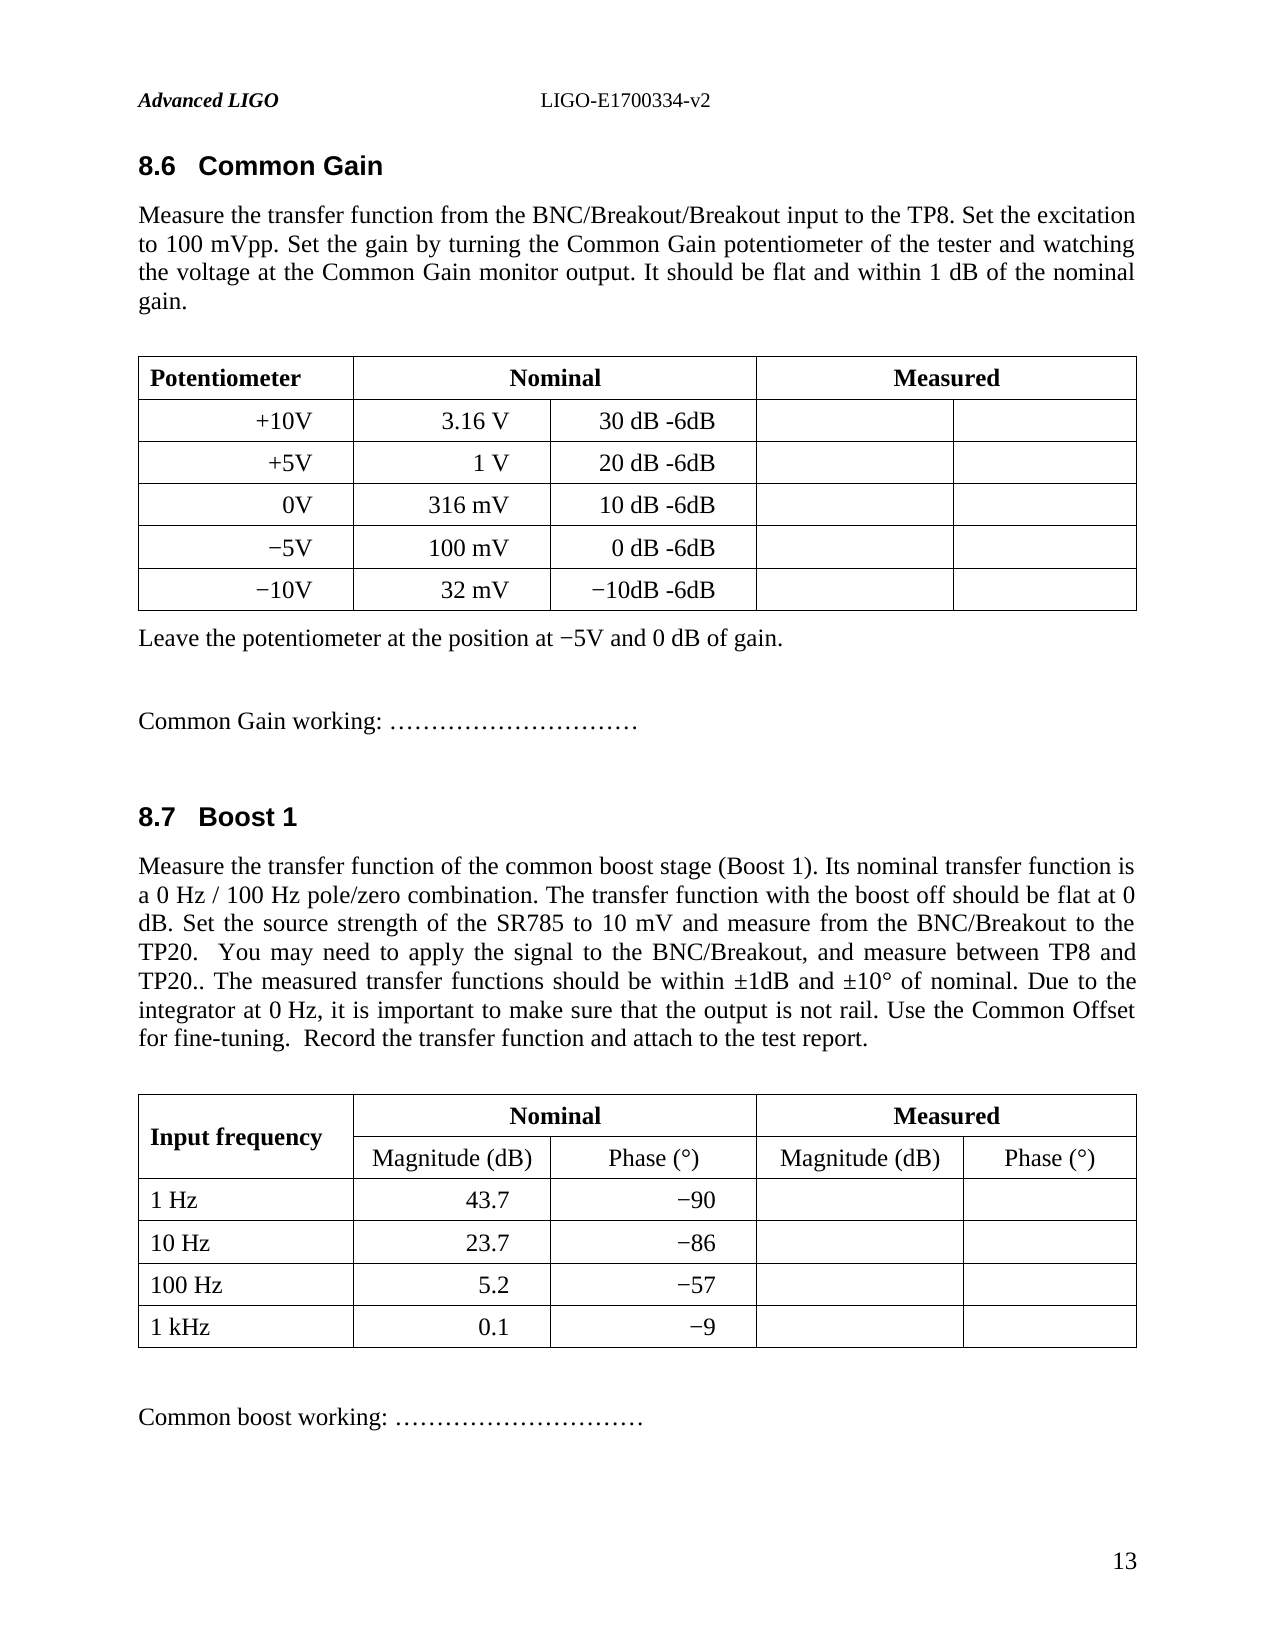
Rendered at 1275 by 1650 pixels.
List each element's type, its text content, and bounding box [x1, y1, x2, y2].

table_cell −9 [551, 1306, 756, 1347]
table_cell 3.16 V [354, 400, 550, 441]
table_cell 1 Hz [139, 1179, 353, 1220]
table_cell [954, 400, 1136, 441]
table_header Potentiometer [139, 357, 353, 398]
table_header Input frequency [139, 1095, 353, 1178]
table_cell [954, 484, 1136, 525]
table_cell [757, 484, 953, 525]
table_cell 0V [139, 484, 353, 525]
text Measure the transfer function of the common boost stage (Boost 1). Its nominal transfer function is a 0 Hz / 100 Hz pole/zero combination. The transfer function with the boost off should be flat at 0 dB. Set the source strength of the SR785 to 10 mV and measure from the BNC/Breakout to the TP20. You may need to apply the signal to the BNC/Breakout, and measure between TP8 and TP20.. The measured transfer functions should be within ±1dB and ±10° of nominal. Due to the integrator at 0 Hz, it is important to make sure that the output is not rail. Use the Common Offset for fine-tuning. Record the transfer function and attach to the test report. [138, 851, 1137, 1052]
subtitle Common Gain [138, 150, 1137, 181]
table_cell 100 mV [354, 526, 550, 568]
table_header Measured [757, 357, 1136, 398]
table_cell [757, 1306, 963, 1347]
table_cell [954, 569, 1136, 610]
table_header Nominal [354, 1095, 756, 1136]
table_cell 32 mV [354, 569, 550, 610]
table_cell Phase (°) [551, 1137, 756, 1178]
table_cell −86 [551, 1221, 756, 1263]
table_cell [954, 526, 1136, 568]
table_cell 30 dB -6dB [551, 400, 756, 441]
table_cell [964, 1264, 1136, 1305]
table_cell [757, 442, 953, 483]
table_cell Magnitude (dB) [757, 1137, 963, 1178]
text Common boost working: ………………………… [138, 1402, 1137, 1431]
table_cell 0 dB -6dB [551, 526, 756, 568]
table_cell [954, 442, 1136, 483]
table_cell −57 [551, 1264, 756, 1305]
text Measure the transfer function from the BNC/Breakout/Breakout input to the TP8. Set the excitation to 100 mVpp. Set the gain by turning the Common Gain potentiometer of the tester and watching the voltage at the Common Gain monitor output. It should be flat and within 1 dB of the nominal gain. [138, 200, 1137, 315]
table_cell −10V [139, 569, 353, 610]
table_cell 316 mV [354, 484, 550, 525]
table_cell Phase (°) [964, 1137, 1136, 1178]
table_cell [964, 1179, 1136, 1220]
subtitle Boost 1 [138, 801, 1137, 832]
table_cell −10dB -6dB [551, 569, 756, 610]
table_cell 23.7 [354, 1221, 550, 1263]
table_cell [964, 1221, 1136, 1263]
table_header Measured [757, 1095, 1136, 1136]
table_header Nominal [354, 357, 756, 398]
table_cell 10 Hz [139, 1221, 353, 1263]
table_cell [964, 1306, 1136, 1347]
table_cell 20 dB -6dB [551, 442, 756, 483]
text Common Gain working: ………………………… [138, 706, 1137, 735]
table_cell [757, 1221, 963, 1263]
table_cell 100 Hz [139, 1264, 353, 1305]
table_cell [757, 400, 953, 441]
table_cell +10V [139, 400, 353, 441]
table_cell [757, 1179, 963, 1220]
text Leave the potentiometer at the position at −5V and 0 dB of gain. [138, 623, 1137, 652]
table_cell Magnitude (dB) [354, 1137, 550, 1178]
table_cell 1 kHz [139, 1306, 353, 1347]
table_cell 0.1 [354, 1306, 550, 1347]
table_cell 1 V [354, 442, 550, 483]
table_cell 5.2 [354, 1264, 550, 1305]
table_cell [757, 569, 953, 610]
table_cell −90 [551, 1179, 756, 1220]
table_cell −5V [139, 526, 353, 568]
table_cell [757, 1264, 963, 1305]
table_cell 10 dB -6dB [551, 484, 756, 525]
table_cell +5V [139, 442, 353, 483]
table_cell [757, 526, 953, 568]
table_cell 43.7 [354, 1179, 550, 1220]
